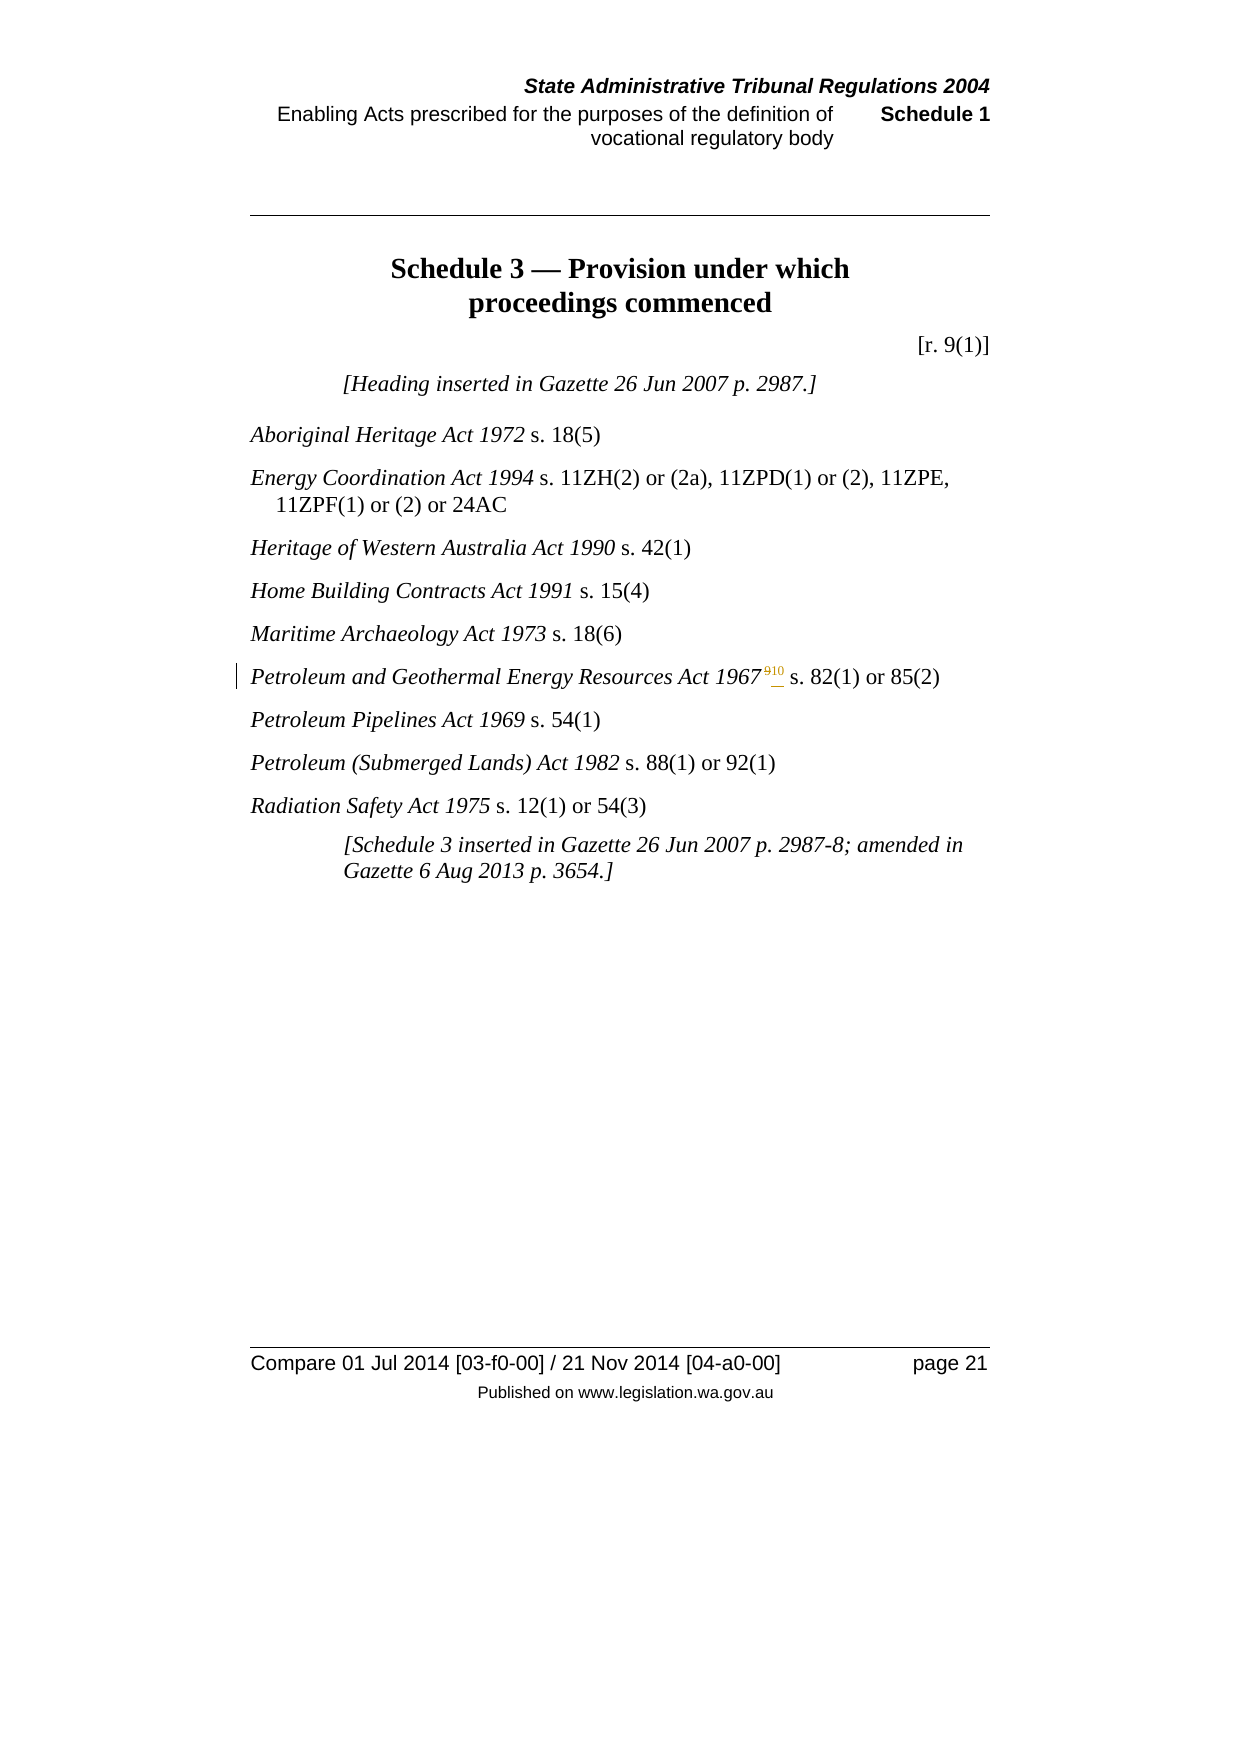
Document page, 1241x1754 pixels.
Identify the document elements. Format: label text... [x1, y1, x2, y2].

text Energy Coordination Act 1994 s. 11ZH(2) or (2a), 11ZPD(1) or (2), 11ZPE, 11ZPF(1) or (2) or 24AC [250, 464, 990, 517]
text Radiation Safety Act 1975 s. 12(1) or 54(3) [250, 792, 990, 818]
text Maritime Archaeology Act 1973 s. 18(6) [250, 620, 990, 646]
text Petroleum Pipelines Act 1969 s. 54(1) [250, 706, 990, 732]
subtitle Schedule 3 — Provision under which proceedings commenced [250, 252, 990, 319]
text Petroleum (Submerged Lands) Act 1982 s. 88(1) or 92(1) [250, 749, 990, 775]
text Home Building Contracts Act 1991 s. 15(4) [250, 577, 990, 603]
text Petroleum and Geothermal Energy Resources Act 1967 s. 82(1) or 85(2) [250, 663, 990, 689]
text Heritage of Act 1990 s. 42(1) [250, 534, 990, 560]
text [Schedule 3 inserted in Gazette 26 Jun 2007 p. 2987-8; amended in Gazette 6 Aug 2013 p. 3654.] [250, 831, 990, 883]
text Aboriginal Heritage Act 1972 s. 18(5) [250, 421, 990, 448]
subtitle [Heading inserted in Gazette 26 Jun 2007 p. 2987.] [250, 370, 990, 396]
text [r. 9(1)] [250, 331, 990, 358]
